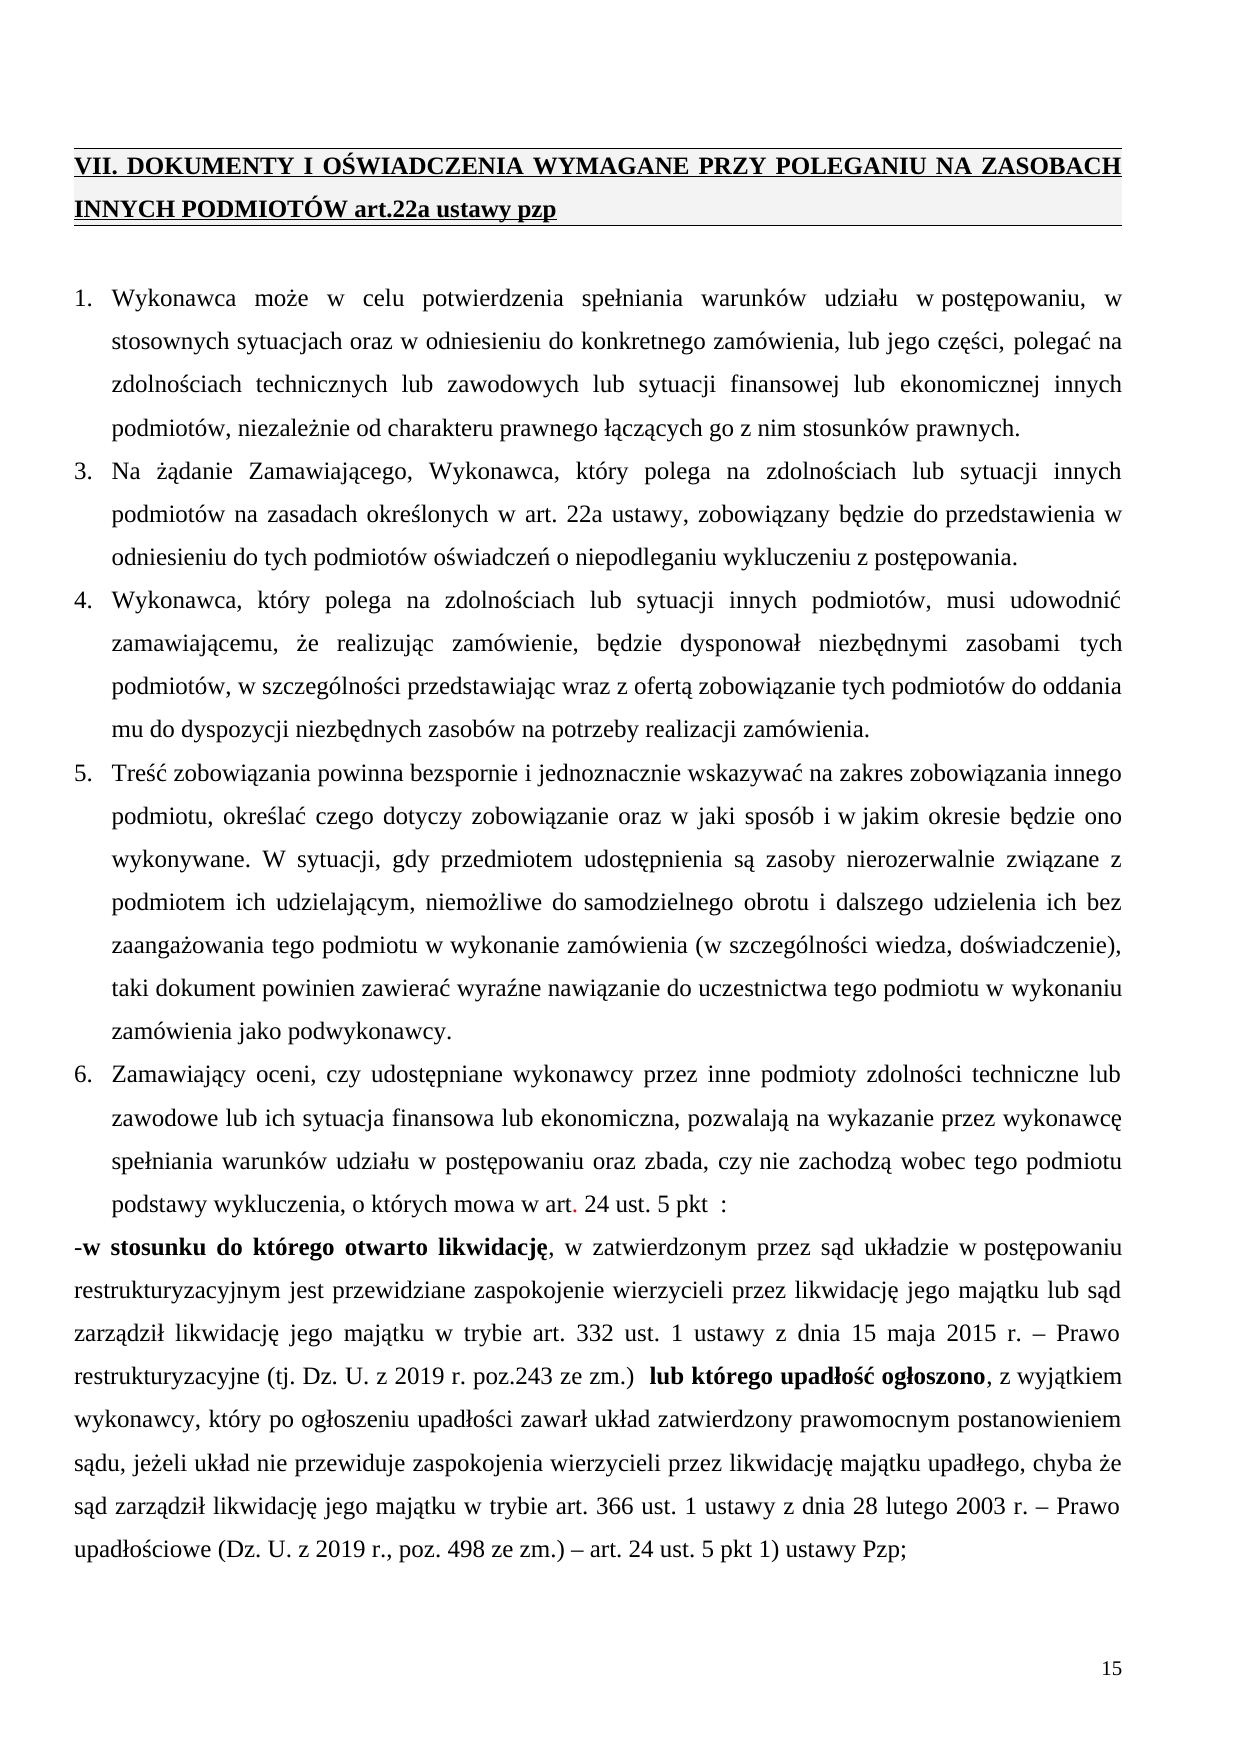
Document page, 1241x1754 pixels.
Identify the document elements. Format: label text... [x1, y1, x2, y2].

text 1. Wykonawca może w celu potwierdzenia spełniania warunków udziału w postępowaniu, w stosownych sytuacjach oraz w odniesieniu do konkretnego zamówienia, lub jego części, polegać na zdolnościach technicznych lub zawodowych lub sytuacji finansowej lub ekonomicznej innych podmiotów, niezależnie od charakteru prawnego łączących go z nim stosunków prawnych. [74, 283, 1122, 441]
text -w stosunku do którego otwarto likwidację, w zatwierdzonym przez sąd układzie w postępowaniu restrukturyzacyjnym jest przewidziane zaspokojenie wierzycieli przez likwidację jego majątku lub sąd zarządził likwidację jego majątku w trybie art. 332 ust. 1 ustawy z dnia 15 maja 2015 r. – Prawo restrukturyzacyjne (tj. Dz. U. z 2019 r. poz.243 ze zm.) lub którego upadłość ogłoszono, z wyjątkiem wykonawcy, który po ogłoszeniu upadłości zawarł układ zatwierdzony prawomocnym postanowieniem sądu, jeżeli układ nie przewiduje zaspokojenia wierzycieli przez likwidację majątku upadłego, chyba że sąd zarządził likwidację jego majątku w trybie art. 366 ust. 1 ustawy z dnia 28 lutego 2003 r. – Prawo upadłościowe (Dz. U. z 2019 r., poz. 498 ze zm.) – art. 24 ust. 5 pkt 1) ustawy Pzp; [74, 1232, 1122, 1563]
list Na żądanie Zamawiającego, Wykonawca, który polega na zdolnościach lub sytuacji innych podmiotów na zasadach określonych w art. 22a ustawy, zobowiązany będzie do przedstawienia w odniesieniu do tych podmiotów oświadczeń o niepodleganiu wykluczeniu z postępowania. [74, 456, 1122, 571]
list Treść zobowiązania powinna bezspornie i jednoznacznie wskazywać na zakres zobowiązania innego podmiotu, określać czego dotyczy zobowiązanie oraz w jaki sposób i w jakim okresie będzie ono wykonywane. W sytuacji, gdy przedmiotem udostępnienia są zasoby nierozerwalnie związane z podmiotem ich udzielającym, niemożliwe do samodzielnego obrotu i dalszego udzielenia ich bez zaangażowania tego podmiotu w wykonanie zamówienia (w szczególności wiedza, doświadczenie), taki dokument powinien zawierać wyraźne nawiązanie do uczestnictwa tego podmiotu w wykonaniu zamówienia jako podwykonawcy. [74, 758, 1122, 1045]
list VII. DOKUMENTY I OŚWIADCZENIA WYMAGANE PRZY POLEGANIU NA ZASOBACH INNYCH PODMIOTÓW art.22a ustawy pzp [74, 177, 1122, 225]
list Zamawiający oceni, czy udostępniane wykonawcy przez inne podmioty zdolności techniczne lub zawodowe lub ich sytuacja finansowa lub ekonomiczna, pozwalają na wykazanie przez wykonawcę spełniania warunków udziału w postępowaniu oraz zbada, czy nie zachodzą wobec tego podmiotu podstawy wykluczenia, o których mowa w art. 24 ust. 5 pkt : [74, 1059, 1122, 1218]
list Wykonawca, który polega na zdolnościach lub sytuacji innych podmiotów, musi udowodnić zamawiającemu, że realizując zamówienie, będzie dysponował niezbędnymi zasobami tych podmiotów, w szczególności przedstawiając wraz z ofertą zobowiązanie tych podmiotów do oddania mu do dyspozycji niezbędnych zasobów na potrzeby realizacji zamówienia. [74, 585, 1122, 743]
list VII. DOKUMENTY I OŚWIADCZENIA WYMAGANE PRZY POLEGANIU NA ZASOBACH INNYCH PODMIOTÓW art.22a ustawy pzp [74, 149, 1122, 176]
